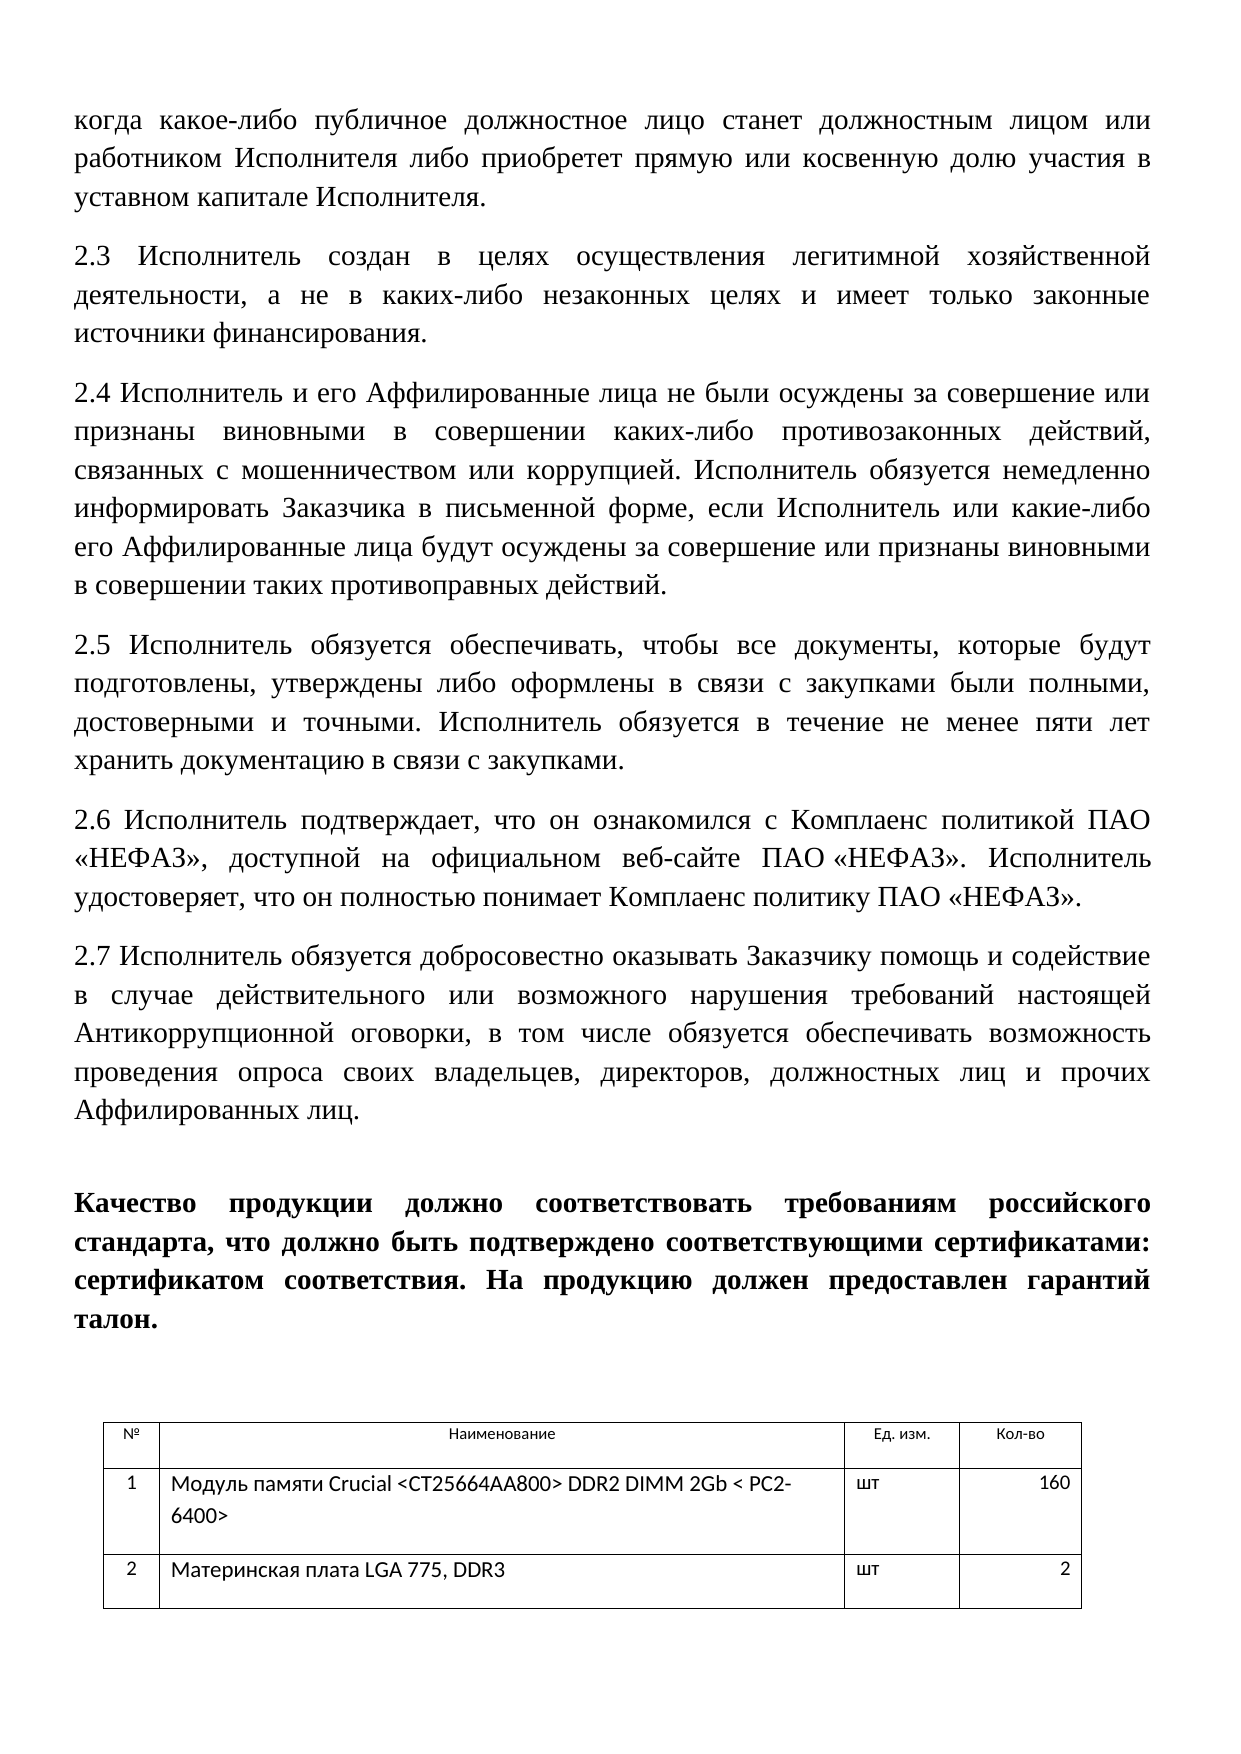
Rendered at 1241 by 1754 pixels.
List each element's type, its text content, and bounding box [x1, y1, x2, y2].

table_cell 1 [104, 1469, 159, 1554]
table_header Ед. изм. [845, 1423, 959, 1468]
table_cell шт [845, 1469, 959, 1554]
table_cell 2 [960, 1555, 1081, 1608]
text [74, 102, 1152, 212]
text 2.5 Исполнитель обязуется обеспечивать, чтобы все документы, которые будут подготовлены, утверждены либо оформлены в связи с закупками были полными, достоверными и точными. Исполнитель обязуется в течение не менее пяти лет хранить документацию в связи с закупками. [74, 627, 1152, 776]
text 2.3 Исполнитель создан в целях осуществления легитимной хозяйственной деятельности, а не в каких-либо незаконных целях и имеет только законные источники финансирования. [74, 238, 1152, 349]
text Качество продукции должно соответствовать требованиям российского стандарта, что должно быть подтверждено соответствующими сертификатами: сертификатом соответствия. На продукцию должен предоставлен гарантий талон. [74, 1185, 1152, 1334]
text 2.4 Исполнитель и его Аффилированные лица не были осуждены за совершение или признаны виновными в совершении каких-либо противозаконных действий, связанных с мошенничеством или коррупцией. Исполнитель обязуется немедленно информировать Заказчика в письменной форме, если Исполнитель или какие-либо его Аффилированные лица будут осуждены за совершение или признаны виновными в совершении таких противоправных действий. [74, 375, 1152, 601]
text 2.7 Исполнитель обязуется добросовестно оказывать Заказчику помощь и содействие в случае действительного или возможного нарушения требований настоящей Антикоррупционной оговорки, в том числе обязуется обеспечивать возможность проведения опроса своих владельцев, директоров, должностных лиц и прочих Аффилированных лиц. [74, 938, 1152, 1126]
table_header № [104, 1423, 159, 1468]
table_cell 160 [960, 1469, 1081, 1554]
table_cell Материнская плата LGA 775, DDR3 [160, 1555, 844, 1608]
table_cell Модуль памяти Crucial <CT25664AA800> DDR2 DIMM 2Gb < PC2-6400> [160, 1469, 844, 1554]
table_cell 2 [104, 1555, 159, 1608]
table_cell шт [845, 1555, 959, 1608]
text 2.6 Исполнитель подтверждает, что он ознакомился с Комплаенс политикой ПАО «НЕФАЗ», доступной на официальном веб-сайте ПАО «НЕФАЗ». Исполнитель удостоверяет, что он полностью понимает Комплаенс политику ПАО «НЕФАЗ». [74, 802, 1152, 912]
table_header Кол-во [960, 1423, 1081, 1468]
table_header Наименование [160, 1423, 844, 1468]
